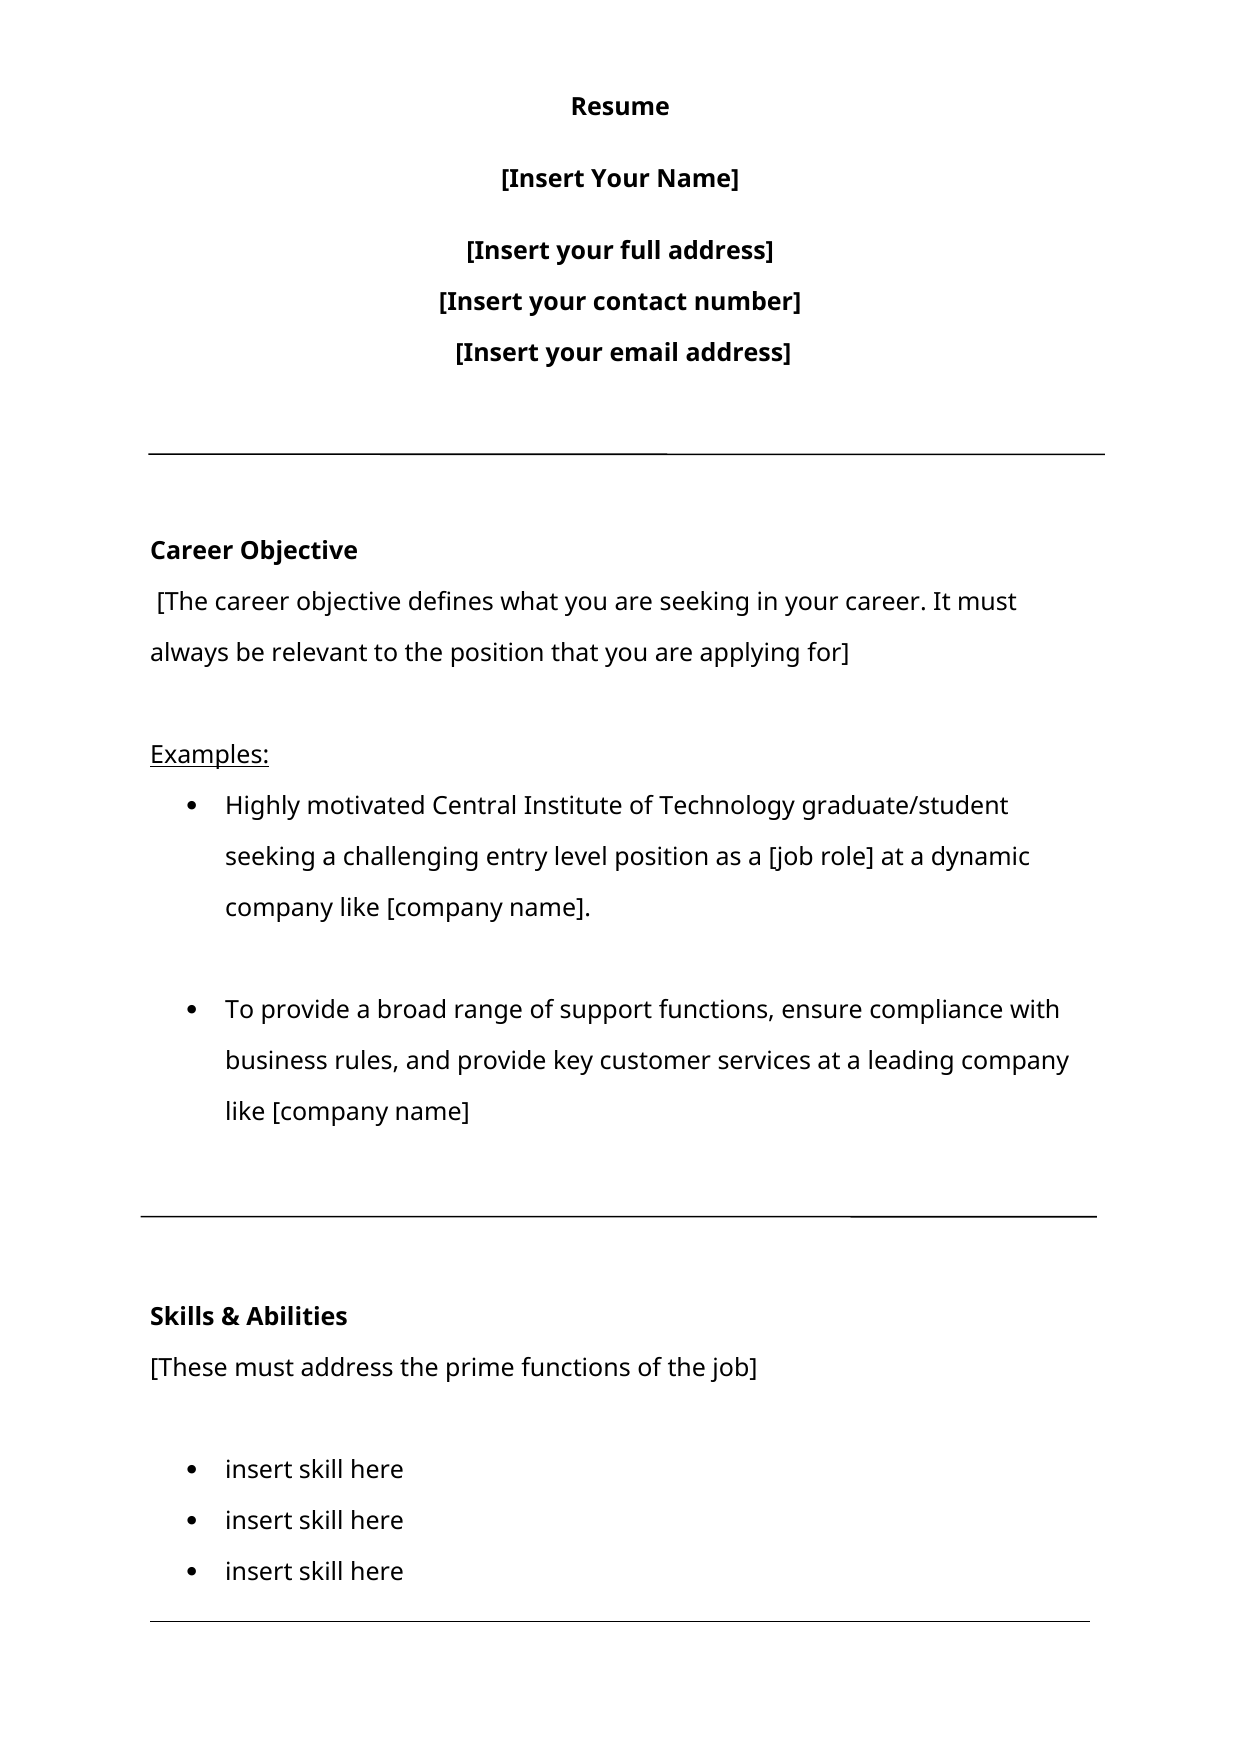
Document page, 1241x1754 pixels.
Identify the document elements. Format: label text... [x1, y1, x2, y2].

list insert skill here [187, 1451, 1090, 1485]
text [Insert your email address] [150, 334, 1090, 368]
list To provide a broad range of support functions, ensure compliance with business rules, and provide key customer services at a leading company like [company name] [187, 992, 1090, 1128]
text [Insert Your Name] [150, 161, 1090, 194]
text Career Objective [150, 533, 1090, 567]
list insert skill here [187, 1502, 1090, 1536]
text [These must address the prime functions of the job] [150, 1349, 1090, 1383]
text [Insert your contact number] [150, 283, 1090, 317]
text Resume [150, 89, 1090, 123]
text [Insert your full address] [150, 232, 1090, 266]
text Examples: [150, 737, 1090, 771]
text Skills & Abilities [150, 1298, 1090, 1332]
list Highly motivated Central Institute of Technology graduate/student seeking a challenging entry level position as a [job role] at a dynamic company like [company name]. [187, 788, 1090, 924]
list insert skill here [187, 1553, 1090, 1587]
text [The career objective defines what you are seeking in your career. It must always be relevant to the position that you are applying for] [150, 584, 1090, 669]
